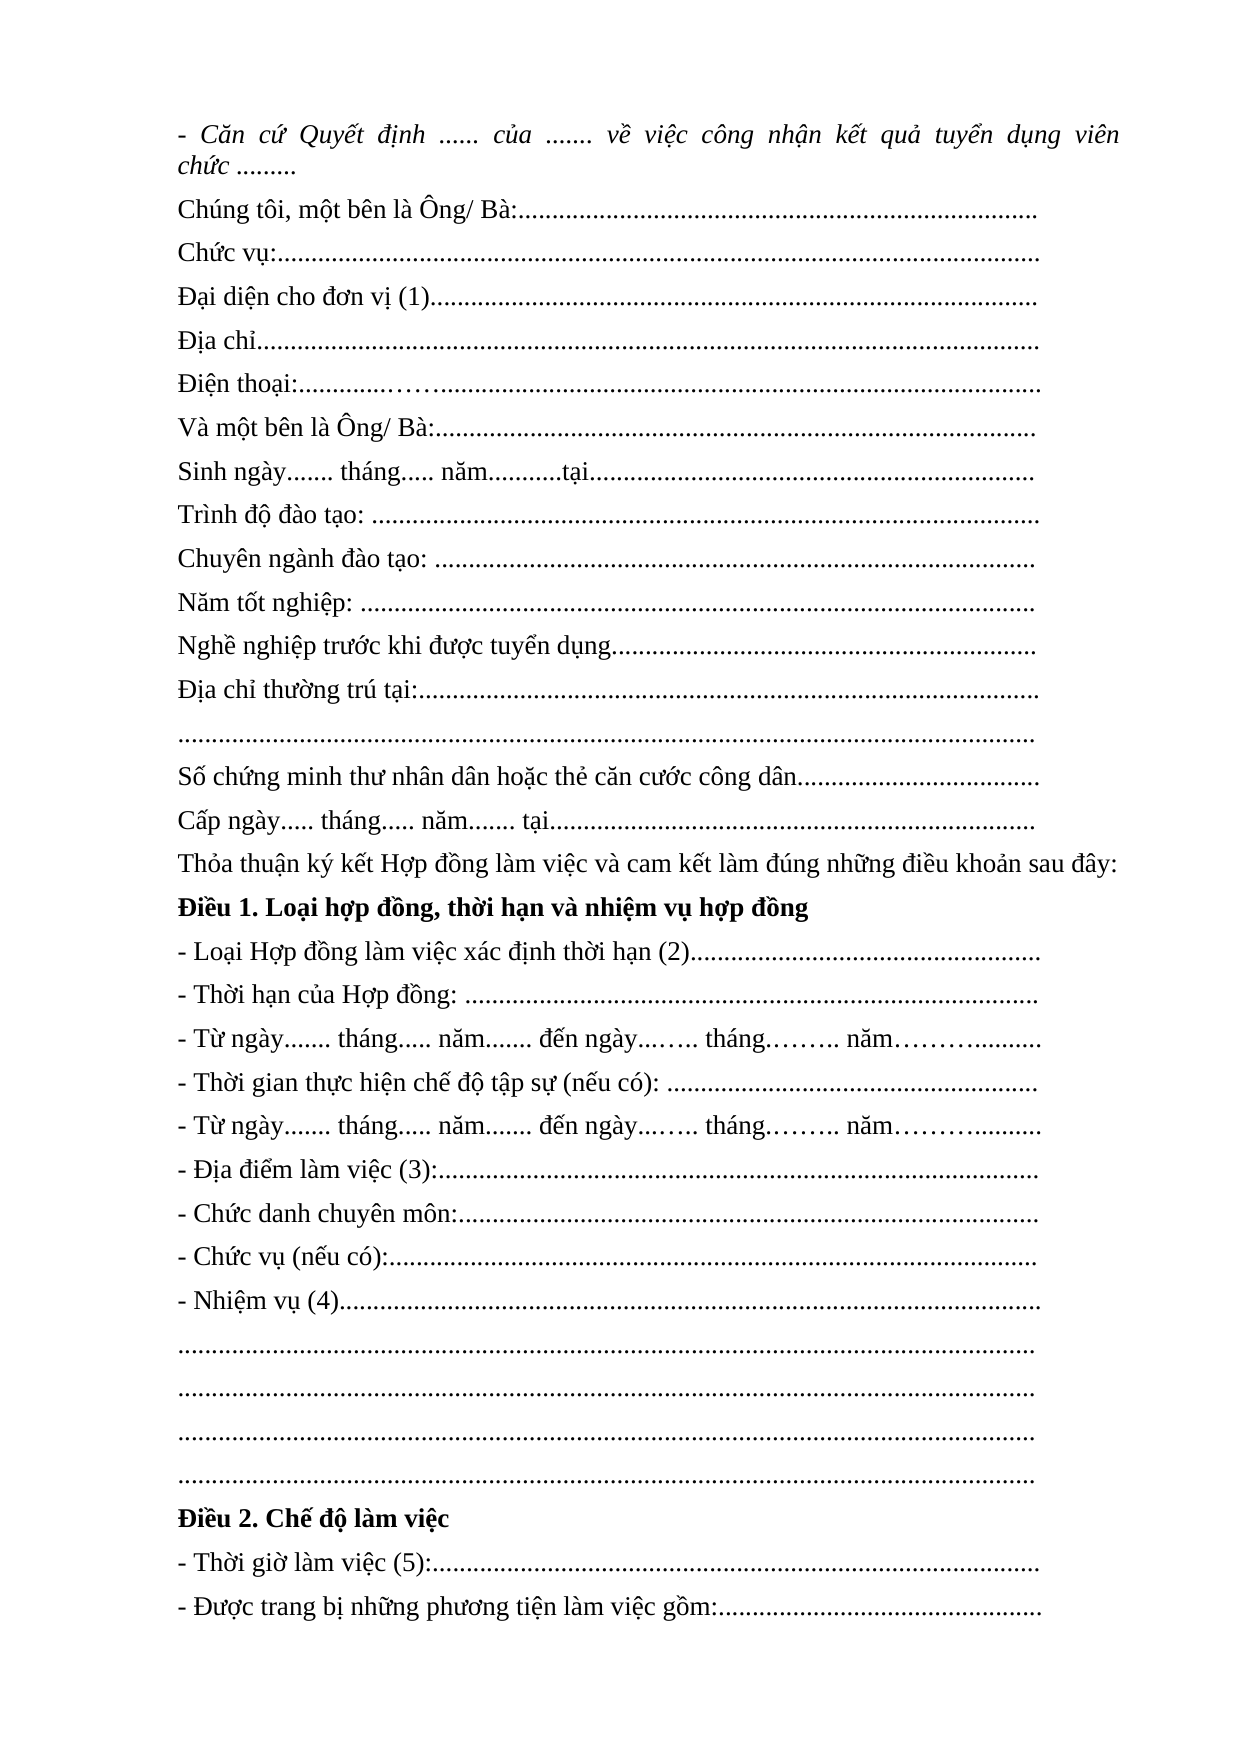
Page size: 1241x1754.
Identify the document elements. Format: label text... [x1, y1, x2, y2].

text - Thời hạn của Hợp đồng: ..................................................................................... [177, 978, 1122, 1010]
text Điều 1. Loại hợp đồng, thời hạn và nhiệm vụ hợp đồng [177, 891, 1122, 922]
text Địa chỉ thường trú tại:............................................................................................ [177, 673, 1122, 704]
text - Căn cứ Quyết định ...... của ....... về việc công nhận kết quả tuyển dụng viên chức ......... [177, 118, 1122, 180]
text - Nhiệm vụ (4)........................................................................................................ [177, 1284, 1122, 1315]
text - Địa điểm làm việc (3):......................................................................................... [177, 1153, 1122, 1184]
text Đại diện cho đơn vị (1).......................................................................................... [177, 280, 1122, 311]
text ............................................................................................................................... [177, 1459, 1122, 1490]
text ............................................................................................................................... [177, 1371, 1122, 1402]
text ............................................................................................................................... [177, 1415, 1122, 1446]
text - Thời gian thực hiện chế độ tập sự (nếu có): ....................................................... [177, 1066, 1122, 1097]
text - Được trang bị những phương tiện làm việc gồm:................................................ [177, 1589, 1122, 1621]
text Trình độ đào tạo: ................................................................................................... [177, 498, 1122, 529]
text - Thời giờ làm việc (5):.......................................................................................... [177, 1546, 1122, 1577]
text ............................................................................................................................... [177, 717, 1122, 748]
text Chuyên ngành đào tạo: ......................................................................................... [177, 542, 1122, 573]
text Cấp ngày..... tháng..... năm....... tại........................................................................ [177, 804, 1122, 835]
text Số chứng minh thư nhân dân hoặc thẻ căn cước công dân.................................... [177, 760, 1122, 791]
text - Chức vụ (nếu có):................................................................................................ [177, 1240, 1122, 1272]
text - Từ ngày....... tháng..... năm....... đến ngày...….. tháng.…….. năm……….......... [177, 1022, 1122, 1053]
text Nghề nghiệp trước khi được tuyển dụng............................................................... [177, 629, 1122, 661]
text ............................................................................................................................... [177, 1328, 1122, 1359]
text Sinh ngày....... tháng..... năm...........tại.................................................................. [177, 455, 1122, 486]
text - Chức danh chuyên môn:...................................................................................... [177, 1197, 1122, 1228]
text Địa chỉ.................................................................................................................... [177, 324, 1122, 355]
text Điện thoại:.............……......................................................................................... [177, 367, 1122, 399]
text Chúng tôi, một bên là Ông/ Bà:............................................................................. [177, 193, 1122, 224]
text - Loại Hợp đồng làm việc xác định thời hạn (2).................................................... [177, 935, 1122, 966]
text - Từ ngày....... tháng..... năm....... đến ngày...….. tháng.…….. năm……….......... [177, 1109, 1122, 1141]
text Chức vụ:................................................................................................................. [177, 237, 1122, 268]
text Năm tốt nghiệp: .................................................................................................... [177, 586, 1122, 617]
text Và một bên là Ông/ Bà:......................................................................................... [177, 411, 1122, 442]
text Điều 2. Chế độ làm việc [177, 1502, 1122, 1533]
text Thỏa thuận ký kết Hợp đồng làm việc và cam kết làm đúng những điều khoản sau đây: [177, 848, 1122, 879]
